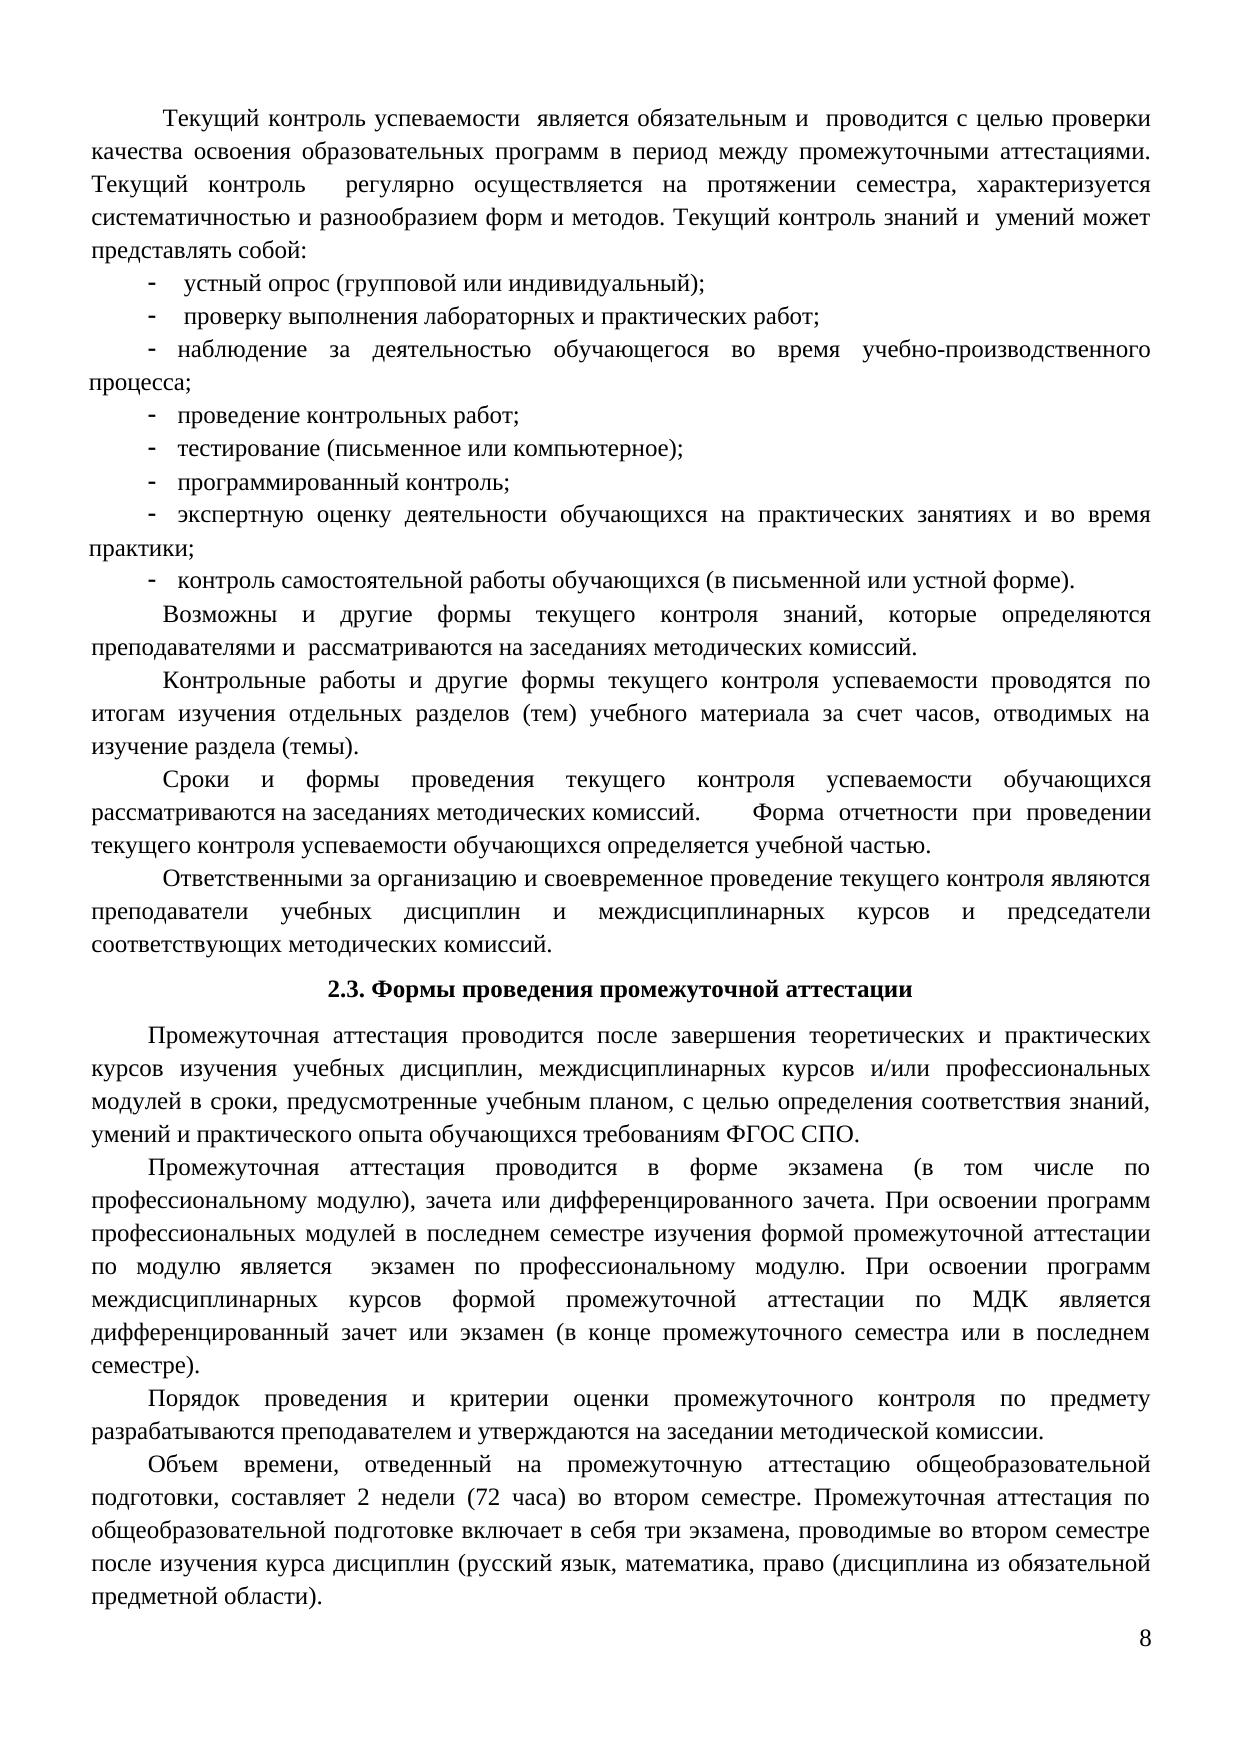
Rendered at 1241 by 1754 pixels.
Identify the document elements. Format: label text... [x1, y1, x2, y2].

text Объем времени, отведенный на промежуточную аттестацию общеобразовательной подготовки, составляет 2 недели (72 часа) во втором семестре. Промежуточная аттестация по общеобразовательной подготовке включает в себя три экзамена, проводимые во втором семестре после изучения курса дисциплин (русский язык, математика, право (дисциплина из обязательной предметной области). [91, 1449, 1152, 1610]
text Промежуточная аттестация проводится после завершения теоретических и практических курсов изучения учебных дисциплин, междисциплинарных курсов и/или профессиональных модулей в сроки, предусмотренные учебным планом, с целью определения соответствия знаний, умений и практического опыта обучающихся требованиям ФГОС СПО. [91, 1020, 1152, 1148]
text 2.3. Формы проведения промежуточной аттестации [89, 974, 1152, 1003]
list экспертную оценку деятельности обучающихся на практических занятиях и во время практики; [89, 499, 1152, 561]
list проведение контрольных работ; [89, 401, 1152, 429]
list наблюдение за деятельностью обучающегося во время учебно-производственного процесса; [89, 334, 1152, 396]
text Сроки и формы проведения текущего контроля успеваемости обучающихся рассматриваются на заседаниях методических комиссий. Форма отчетности при проведении текущего контроля успеваемости обучающихся определяется учебной частью. [91, 764, 1152, 858]
list контроль самостоятельной работы обучающихся (в письменной или устной форме). [89, 566, 1152, 594]
text Возможны и другие формы текущего контроля знаний, которые определяются преподавателями и рассматриваются на заседаниях методических комиссий. [91, 599, 1152, 660]
list тестирование (письменное или компьютерное); [89, 433, 1152, 462]
text Промежуточная аттестация проводится в форме экзамена (в том числе по профессиональному модулю), зачета или дифференцированного зачета. При освоении программ профессиональных модулей в последнем семестре изучения формой промежуточной аттестации по модулю является экзамен по профессиональному модулю. При освоении программ междисциплинарных курсов формой промежуточной аттестации по МДК является дифференцированный зачет или экзамен (в конце промежуточного семестра или в последнем семестре). [91, 1152, 1152, 1379]
list проверку выполнения лабораторных и практических работ; [89, 301, 1152, 330]
text Контрольные работы и другие формы текущего контроля успеваемости проводятся по итогам изучения отдельных разделов (тем) учебного материала за счет часов, отводимых на изучение раздела (темы). [91, 665, 1152, 759]
text Порядок проведения и критерии оценки промежуточного контроля по предмету разрабатываются преподавателем и утверждаются на заседании методической комиссии. [91, 1383, 1152, 1445]
list программированный контроль; [89, 467, 1152, 495]
list устный опрос (групповой или индивидуальный); [89, 268, 1152, 297]
text Текущий контроль успеваемости является обязательным и проводится с целью проверки качества освоения образовательных программ в период между промежуточными аттестациями. Текущий контроль регулярно осуществляется на протяжении семестра, характеризуется систематичностью и разнообразием форм и методов. Текущий контроль знаний и умений может представлять собой: [91, 103, 1152, 264]
text Ответственными за организацию и своевременное проведение текущего контроля являются преподаватели учебных дисциплин и междисциплинарных курсов и председатели соответствующих методических комиссий. [91, 863, 1152, 958]
